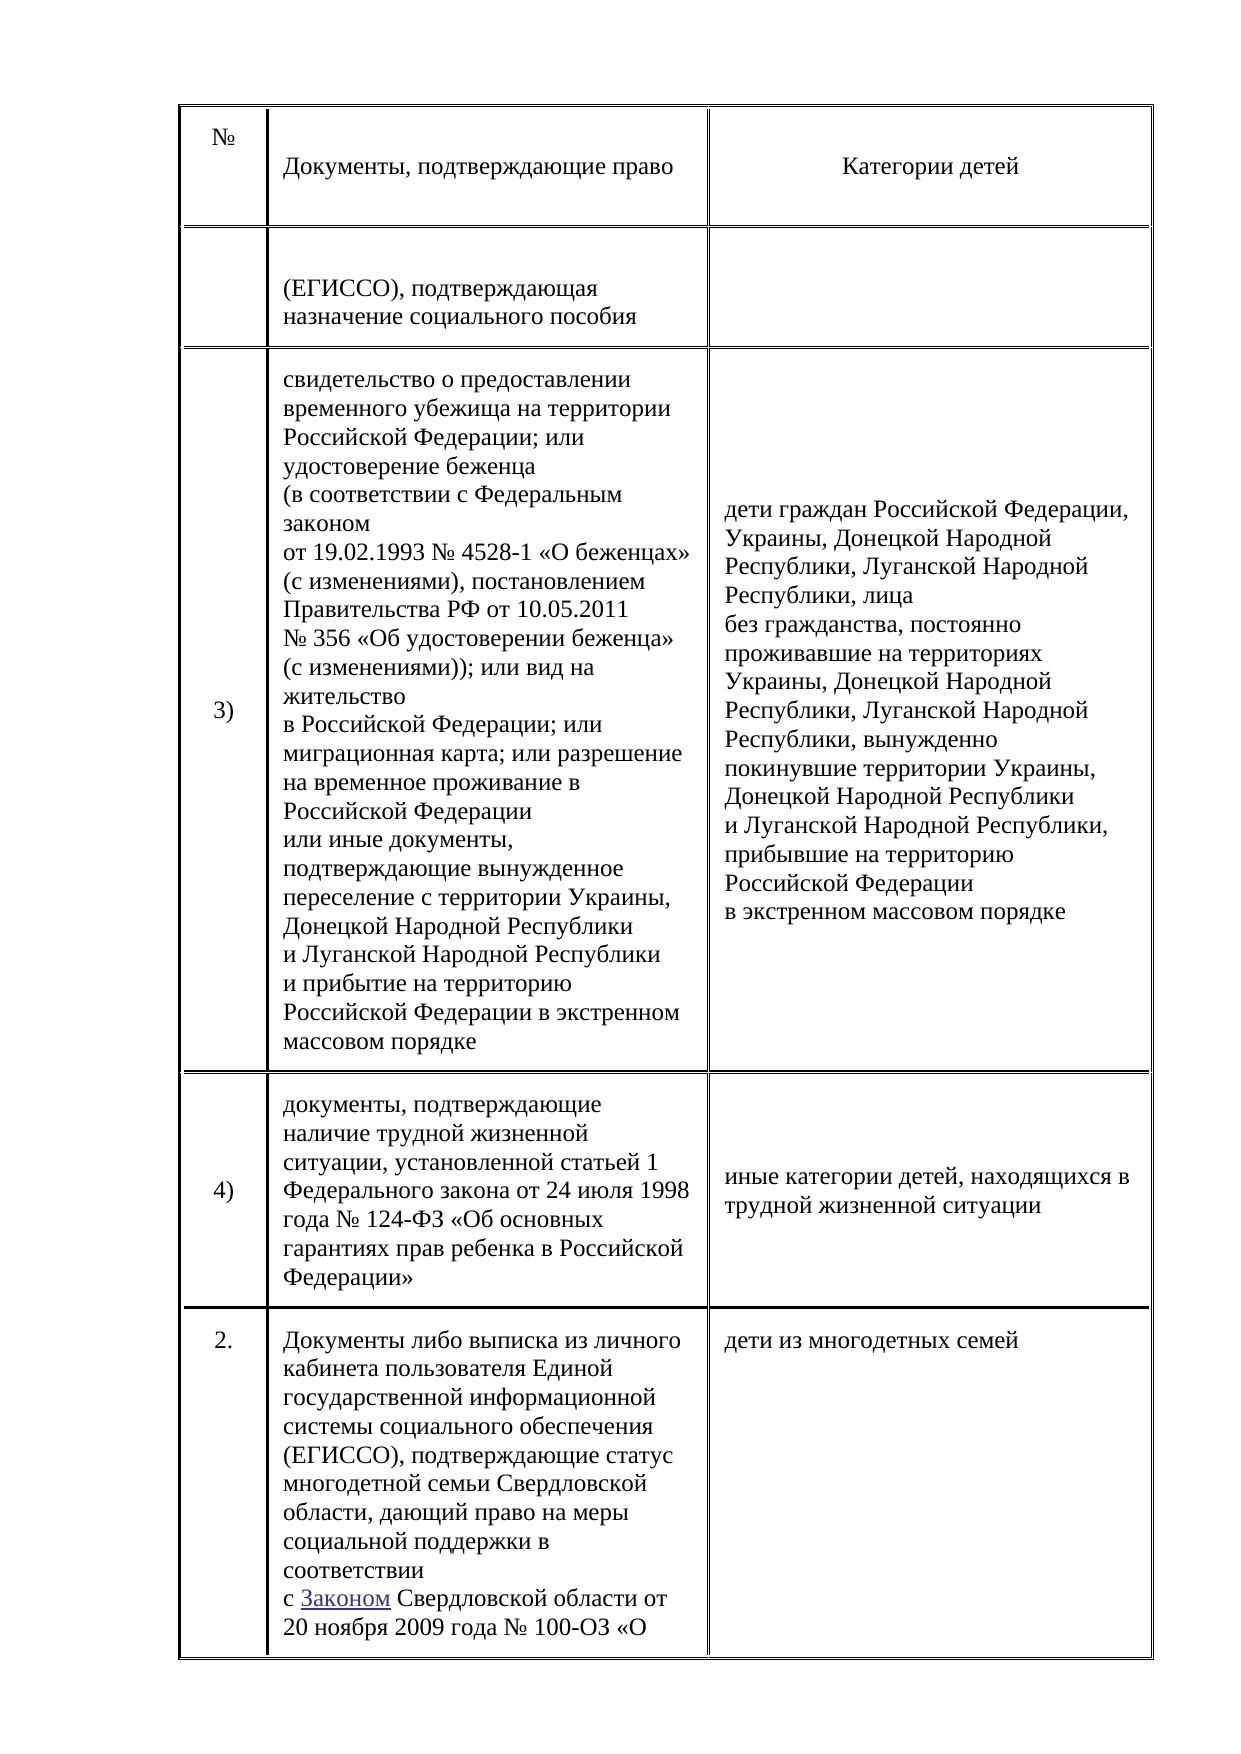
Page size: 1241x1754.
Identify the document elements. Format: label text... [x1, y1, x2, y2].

table_cell дети граждан Российской Федерации, Украины, Донецкой Народной Республики, Луганской Народной Республики, лица без гражданства, постоянно проживавшие на территориях Украины, Донецкой Народной Республики, Луганской Народной Республики, вынужденно покинувшие территории Украины, Донецкой Народной Республики и Луганской Народной Республики, прибывшие на территорию Российской Федерации в экстренном массовом порядке [709, 346, 1152, 1070]
table_header № [181, 107, 267, 224]
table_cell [267, 1309, 709, 1657]
table_header Документы, подтверждающие право [267, 107, 709, 224]
table_cell иные категории детей, находящихся в трудной жизненной ситуации [710, 1070, 1151, 1306]
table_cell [269, 228, 707, 346]
table_header Категории детей [709, 107, 1151, 224]
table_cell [710, 225, 1151, 346]
table_cell 4) [181, 1070, 266, 1306]
table_cell документы, подтверждающие наличие трудной жизненной ситуации, установленной статьей 1 Федерального закона от 24 июля 1998 года № 124-ФЗ «Об основных гарантиях прав ребенка в Российской Федерации» [269, 1074, 707, 1306]
table_cell свидетельство о предоставлении временного убежища на территории Российской Федерации; или удостоверение беженца (в соответствии с Федеральным законом от 19.02.1993 № 4528-1 «О беженцах» (с изменениями), постановлением Правительства РФ от 10.05.2011 № 356 «Об удостоверении беженца» (с изменениями)); или вид на жительство в Российской Федерации; или миграционная карта; или разрешение на временное проживание в Российской Федерации или иные документы, подтверждающие вынужденное переселение с территории Украины, Донецкой Народной Республики и Луганской Народной Республики и прибытие на территорию Российской Федерации в экстренном массовом порядке [269, 349, 707, 1070]
table_cell дети из многодетных семей [709, 1306, 1151, 1657]
table_cell 2) [181, 225, 266, 346]
table_cell 3) [180, 346, 267, 1070]
table_cell 2. [181, 1306, 267, 1657]
